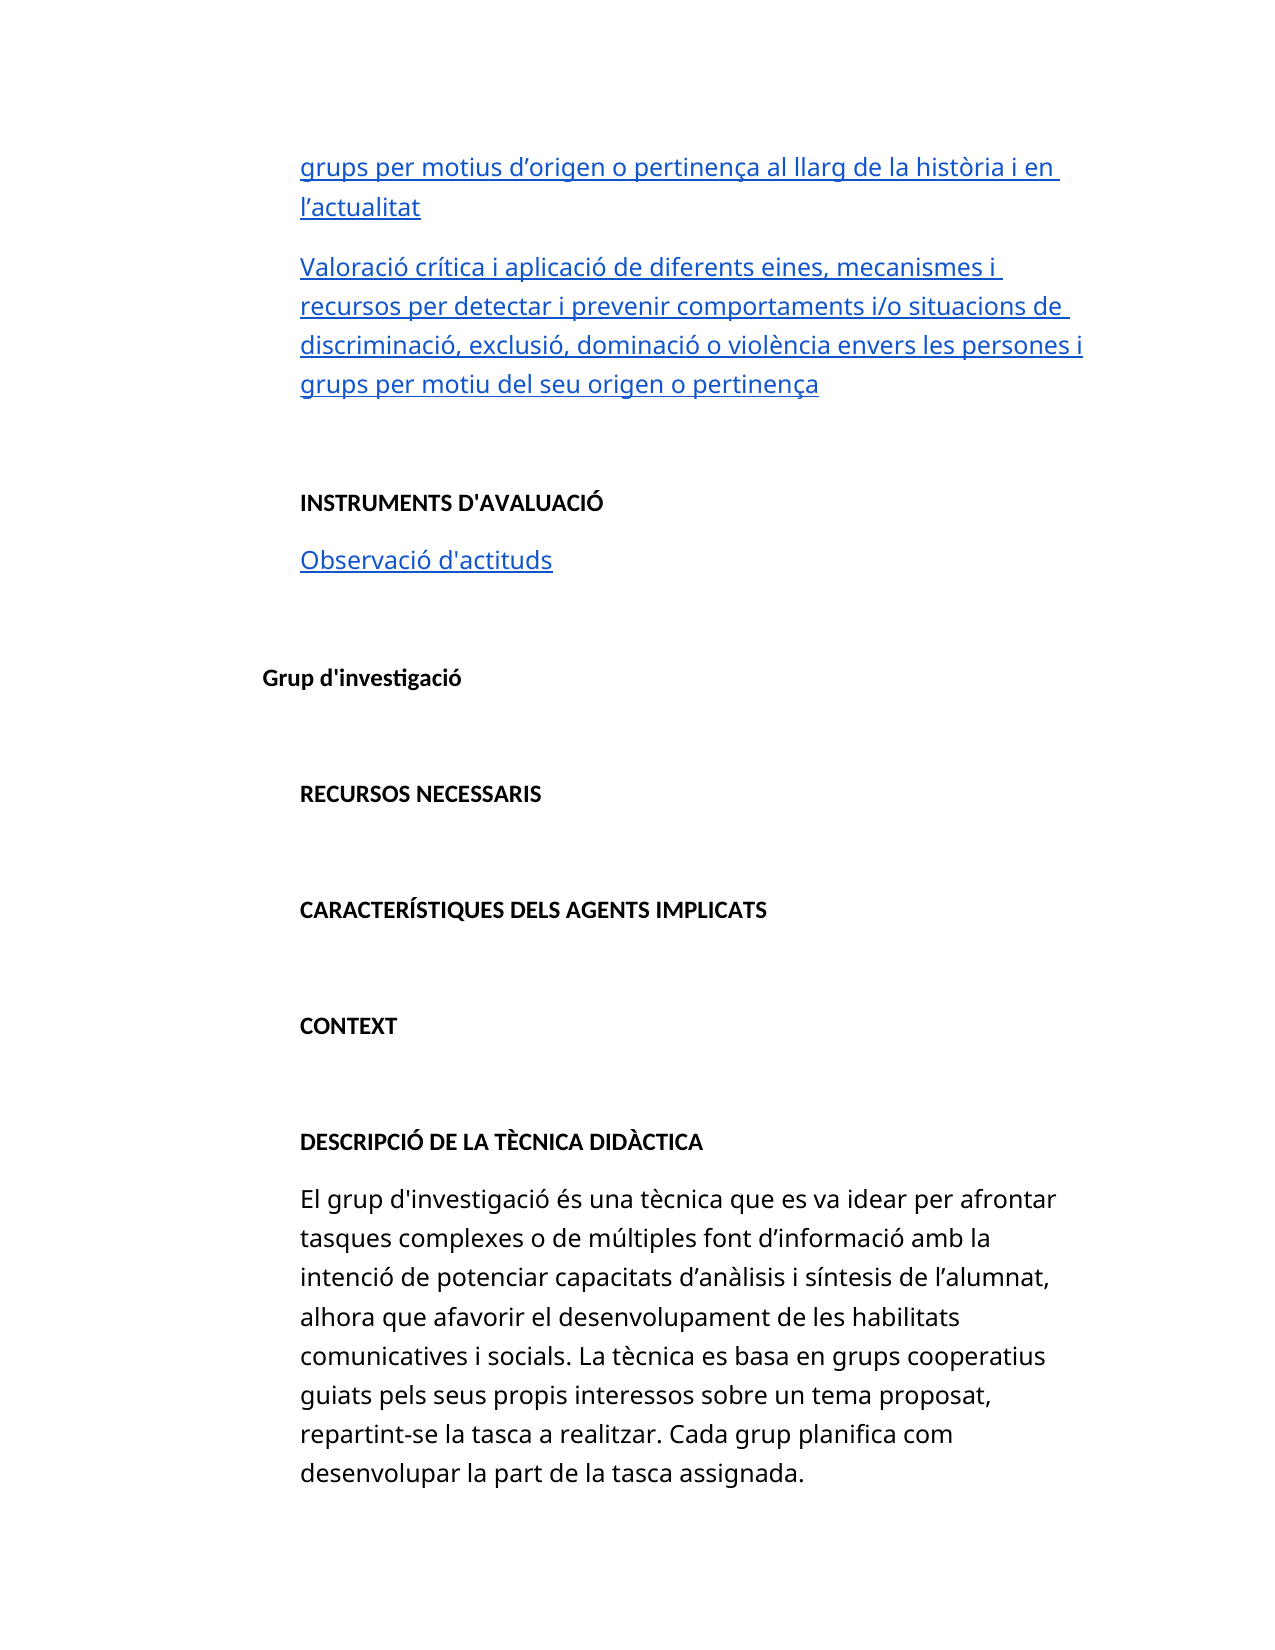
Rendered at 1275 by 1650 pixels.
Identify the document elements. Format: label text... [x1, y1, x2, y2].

subtitle INSTRUMENTS D'AVALUACIÓ [300, 487, 1087, 517]
text El grup d'investigació és una tècnica que es va idear per afrontar tasques complexes o de múltiples font d’informació amb la intenció de potenciar capacitats d’anàlisis i síntesis de l’alumnat, alhora que afavorir el desenvolupament de les habilitats comunicatives i socials. La tècnica es basa en grups cooperatius guiats pels seus propis interessos sobre un tema proposat, repartint-se la tasca a realitzar. Cada grup planifica com desenvolupar la part de la tasca assignada. [300, 1182, 1087, 1490]
subtitle CONTEXT [300, 1010, 1087, 1041]
subtitle Grup d'investigació [262, 662, 1087, 693]
subtitle RECURSOS NECESSARIS [300, 778, 1087, 809]
text Valoració crítica i aplicació de diferents eines, mecanismes i recursos per detectar i prevenir comportaments i/o situacions de discriminació, exclusió, dominació o violència envers les persones i grups per motiu del seu origen o pertinença [300, 249, 1087, 401]
text Observació d'actituds [300, 542, 1087, 577]
subtitle DESCRIPCIÓ DE LA TÈCNICA DIDÀCTICA [300, 1126, 1087, 1156]
subtitle CARACTERÍSTIQUES DELS AGENTS IMPLICATS [300, 894, 1087, 925]
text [300, 150, 1087, 223]
